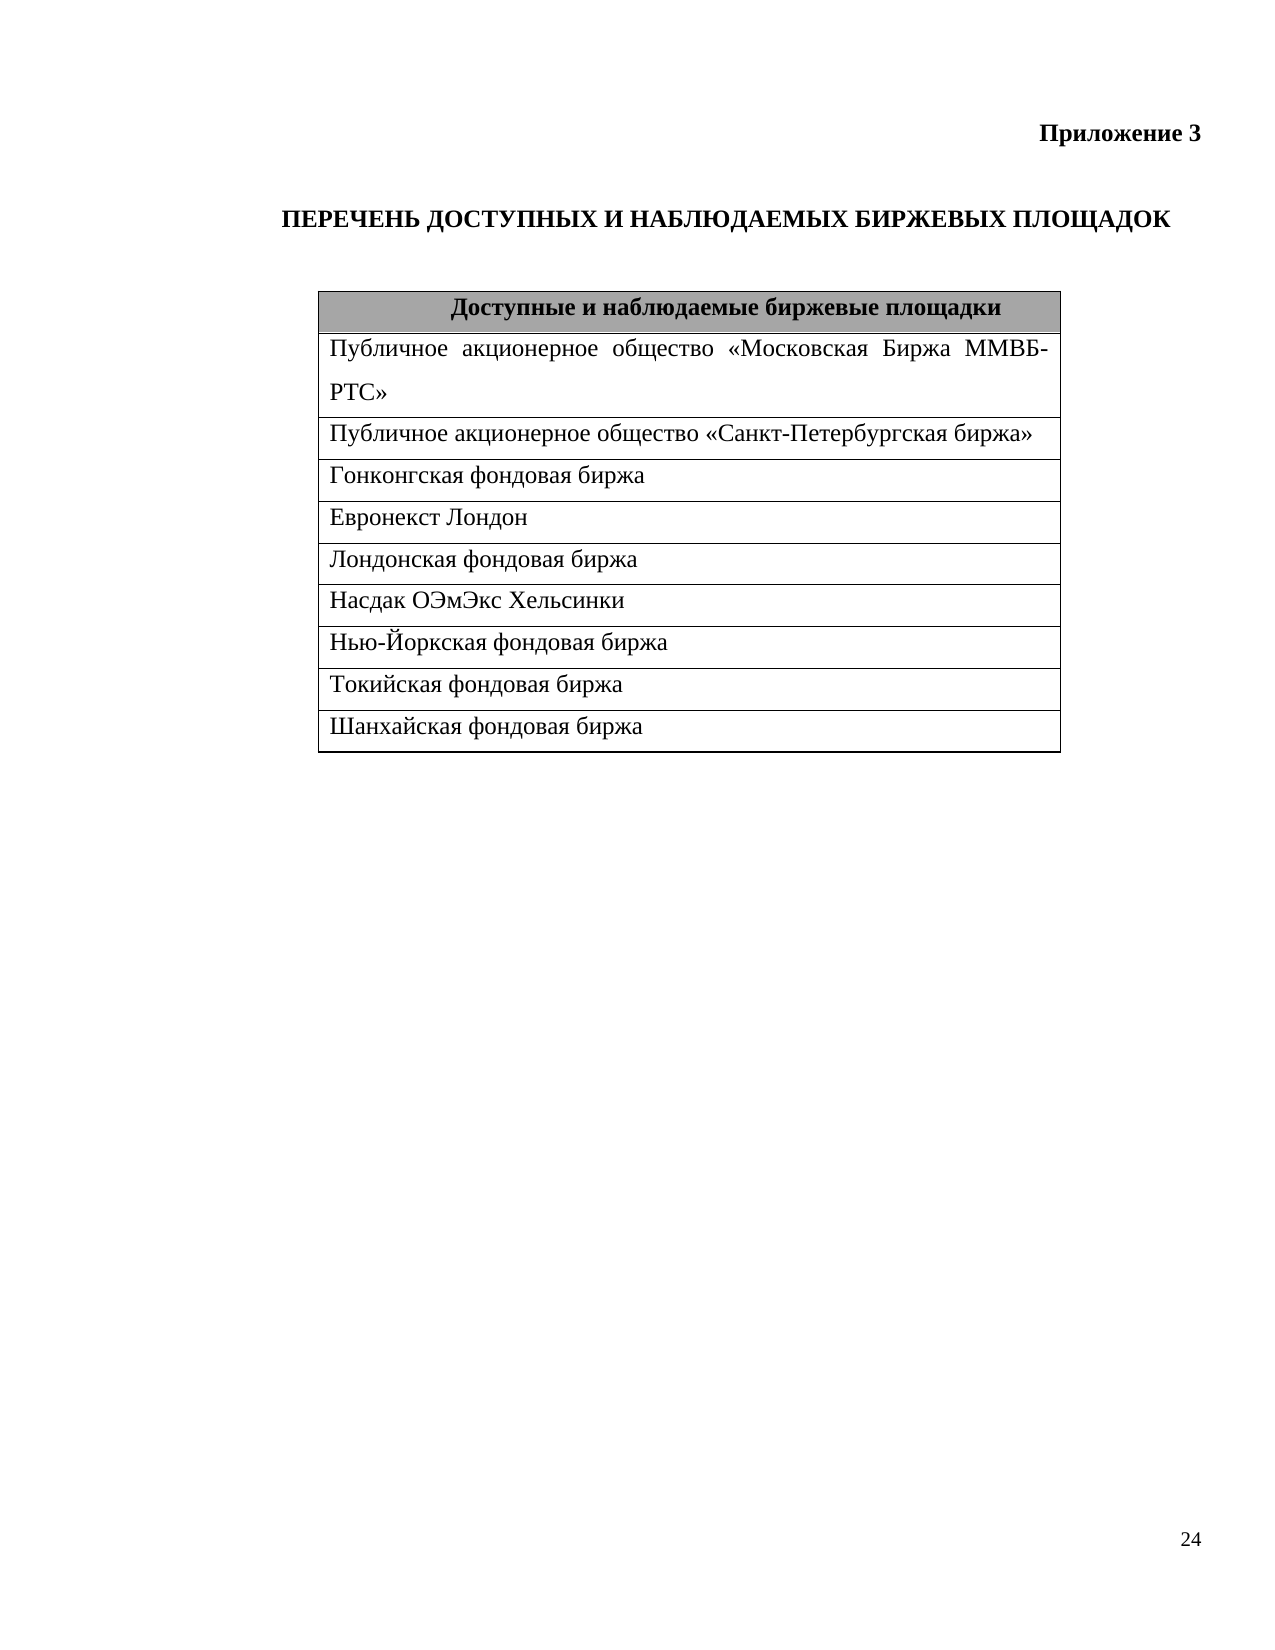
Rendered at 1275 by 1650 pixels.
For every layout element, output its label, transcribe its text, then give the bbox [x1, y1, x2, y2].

table_header Доступные и наблюдаемые биржевые площадки [319, 292, 1060, 332]
table_cell Публичное акционерное общество «Санкт-Петербургская биржа» [319, 418, 1060, 459]
table_cell Гонконгская фондовая биржа [319, 460, 1060, 501]
table_cell Шанхайская фондовая биржа [319, 711, 1060, 751]
table_cell Публичное акционерное общество «Московская Биржа ММВБ-РТС» [319, 334, 1060, 417]
table_cell Нью-Йоркская фондовая биржа [319, 627, 1060, 668]
text ПЕРЕЧЕНЬ ДОСТУПНЫХ И НАБЛЮДАЕМЫХ БИРЖЕВЫХ ПЛОЩАДОК [177, 204, 1201, 233]
table_cell Лондонская фондовая биржа [319, 544, 1060, 584]
table_cell Насдак ОЭмЭкс Хельсинки [319, 585, 1060, 626]
table_cell Токийская фондовая биржа [319, 669, 1060, 710]
text Приложение 3 [177, 118, 1201, 147]
table_cell Евронекст Лондон [319, 502, 1060, 543]
